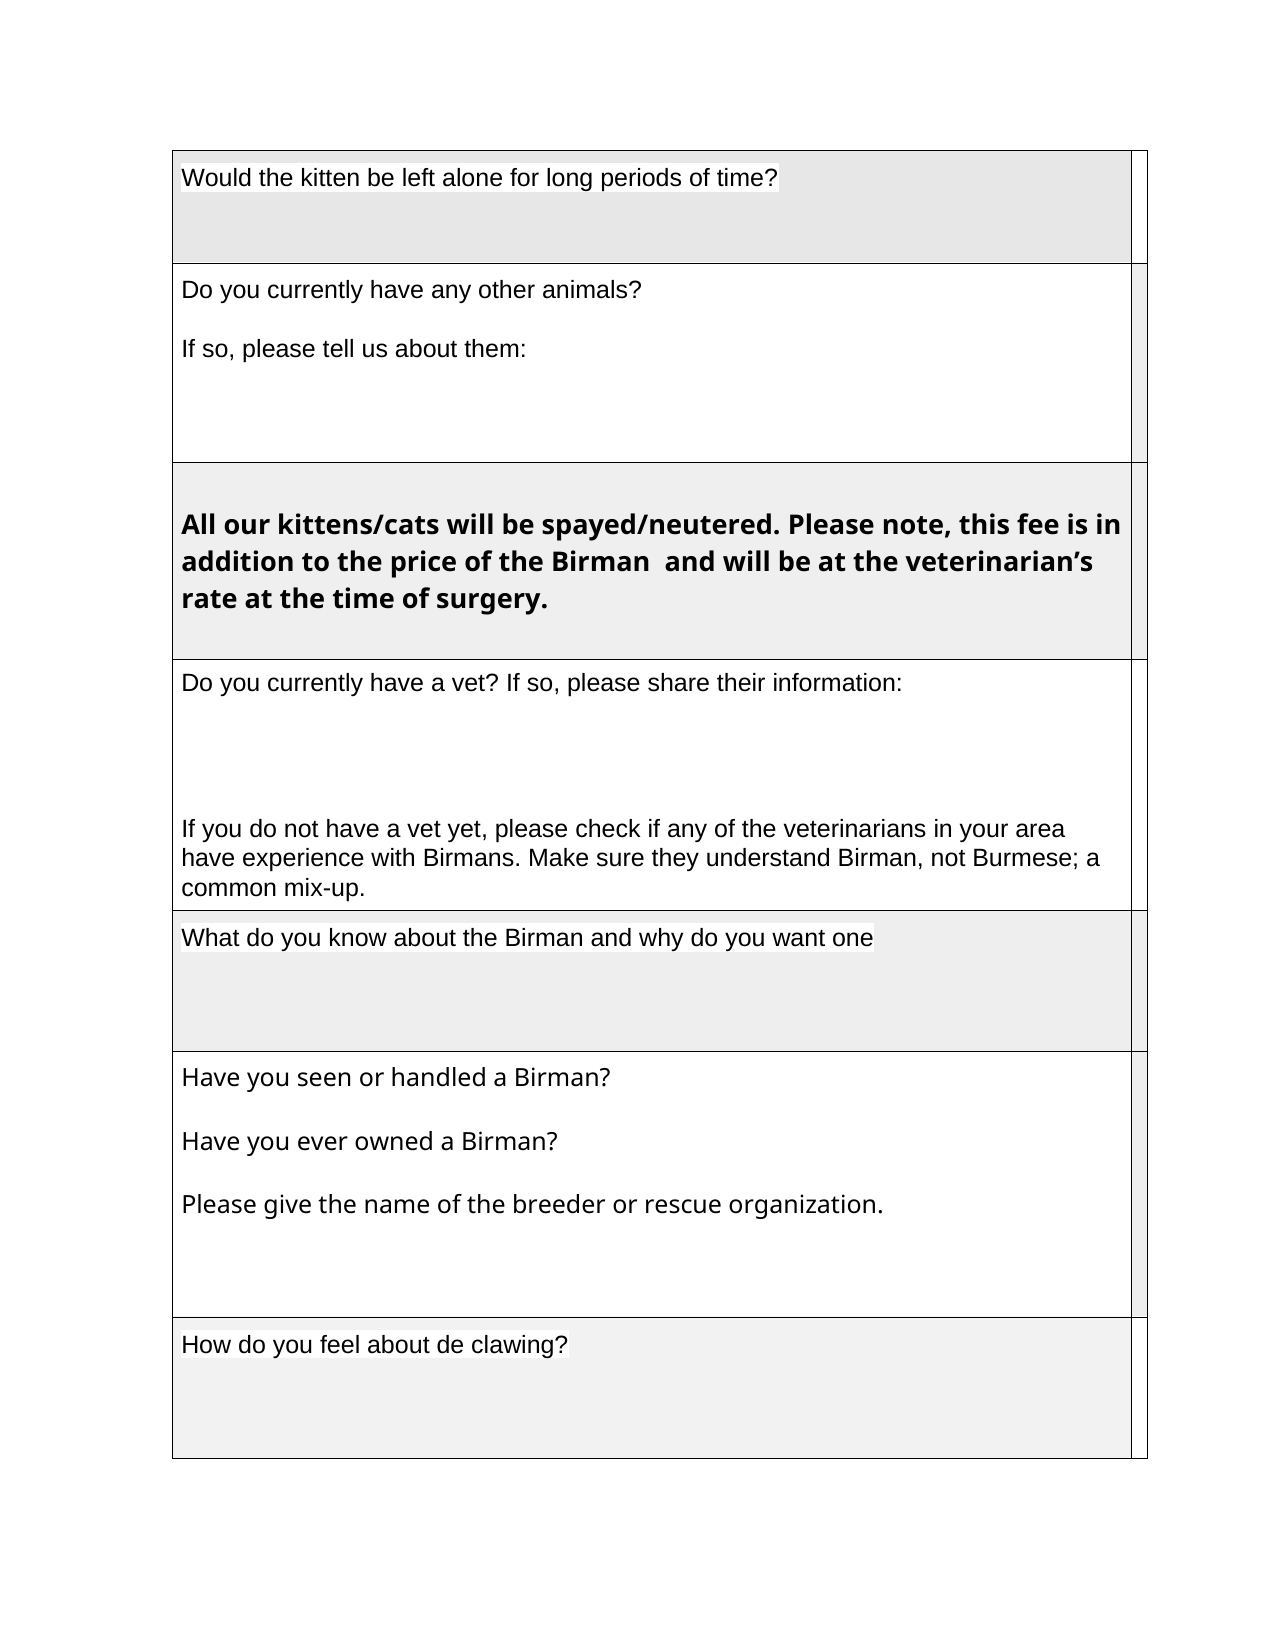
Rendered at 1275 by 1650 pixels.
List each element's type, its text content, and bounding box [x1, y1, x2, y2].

table_cell [1132, 660, 1147, 910]
table_cell All our kittens/cats will be spayed/neutered. Please note, this fee is in addition to the price of the Birman and will be at the veterinarian’s rate at the time of surgery. [173, 463, 1131, 659]
table_cell [1132, 264, 1147, 462]
table_cell [1132, 1318, 1147, 1458]
table_cell How do you feel about de clawing? [173, 1318, 1131, 1458]
table_cell [1132, 151, 1147, 262]
table_cell [1132, 1052, 1147, 1316]
table_cell [1132, 463, 1147, 659]
table_cell Do you currently have any other animals? If so, please tell us about them: [173, 264, 1131, 462]
table_cell Have you seen or handled a Birman? Have you ever owned a Birman? Please give the name of the breeder or rescue organization. [173, 1052, 1131, 1316]
table_cell [1132, 911, 1147, 1051]
table_cell What do you know about the Birman and why do you want one [173, 911, 1131, 1051]
table_cell Do you currently have a vet? If so, please share their information: If you do not have a vet yet, please check if any of the veterinarians in your area have experience with Birmans. Make sure they understand Birman, not Burmese; a common mix-up. [173, 660, 1131, 910]
table_cell Would the kitten be left alone for long periods of time? [173, 151, 1131, 262]
